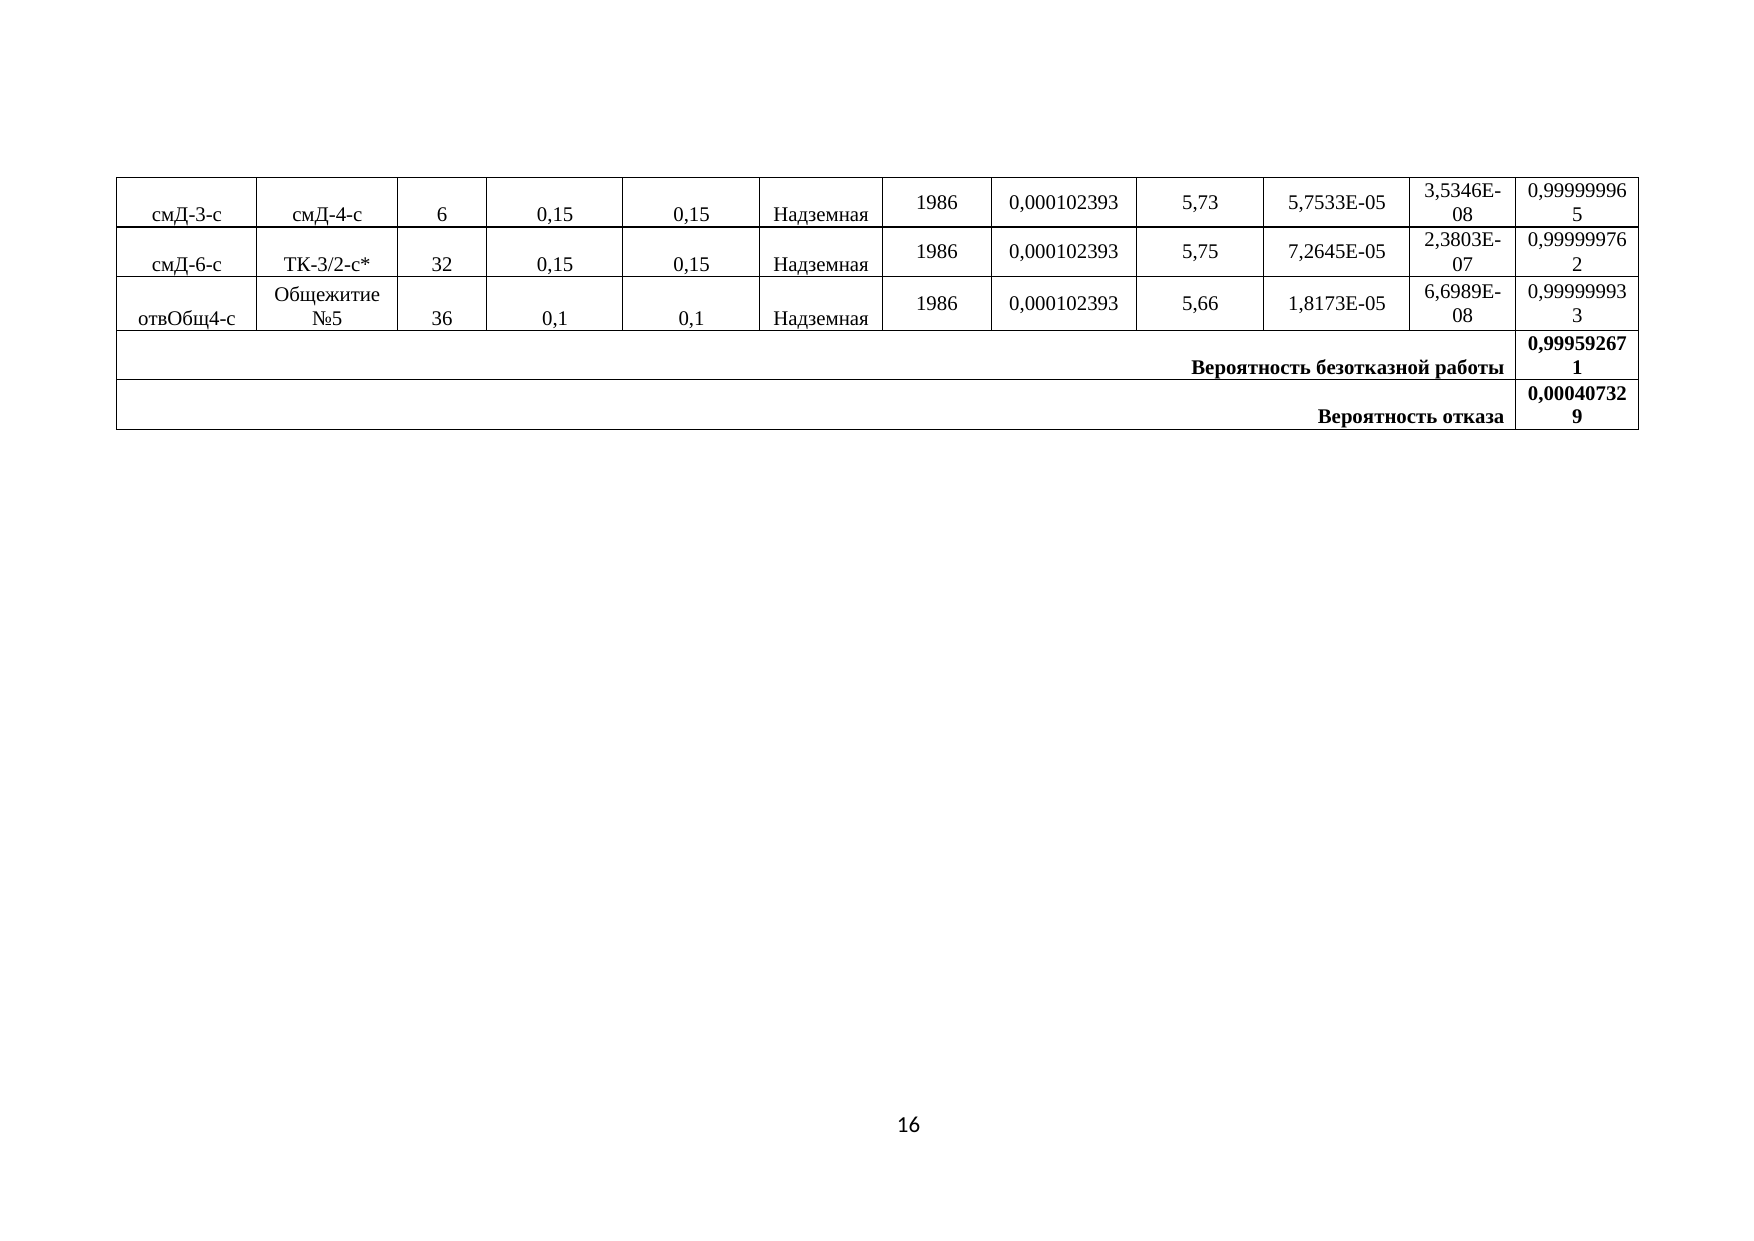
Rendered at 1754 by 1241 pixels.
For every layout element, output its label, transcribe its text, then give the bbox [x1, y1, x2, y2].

table_cell 1986 [883, 178, 991, 226]
table_cell 7,2645E-05 [1264, 228, 1409, 276]
table_cell 0,999999762 [1516, 228, 1638, 276]
table_cell 0,15 [623, 228, 759, 276]
table_cell отвОбщ4-с [117, 277, 256, 330]
table_cell 1986 [883, 277, 991, 330]
table_cell Вероятность отказа [117, 380, 1515, 428]
table_cell 0,999592671 [1516, 331, 1638, 379]
table_cell смД-3-с [117, 178, 256, 226]
table_cell Надземная [760, 277, 882, 330]
table_cell смД-4-с [257, 178, 397, 226]
table_cell 32 [398, 228, 486, 276]
table_cell смД-6-с [117, 228, 256, 276]
table_cell 0,000102393 [992, 178, 1136, 226]
table_cell 0,15 [487, 178, 622, 226]
table_cell Вероятность безотказной работы [117, 331, 1515, 379]
table_cell 6,6989E-08 [1410, 277, 1515, 330]
table_cell 5,73 [1137, 178, 1263, 226]
table_cell 5,7533E-05 [1264, 178, 1409, 226]
table_cell 0,15 [487, 228, 622, 276]
table_cell 5,66 [1137, 277, 1263, 330]
table_cell Общежитие №5 [257, 277, 397, 330]
table_cell 5,75 [1137, 228, 1263, 276]
table_cell 1,8173E-05 [1264, 277, 1409, 330]
table_cell ТК-3/2-с* [257, 228, 397, 276]
table_cell 1986 [883, 228, 991, 276]
table_cell 0,000102393 [992, 228, 1136, 276]
table_cell 0,000407329 [1516, 380, 1638, 428]
table_cell Надземная [760, 228, 882, 276]
table_cell 0,999999965 [1516, 178, 1638, 226]
table_cell 0,1 [487, 277, 622, 330]
table_cell Надземная [760, 178, 882, 226]
table_cell 0,1 [623, 277, 759, 330]
table_cell 3,5346E-08 [1410, 178, 1515, 226]
table_cell 0,15 [623, 178, 759, 226]
table_cell 0,000102393 [992, 277, 1136, 330]
table_cell 36 [398, 277, 486, 330]
table_cell 0,999999933 [1516, 277, 1638, 330]
table_cell 2,3803E-07 [1410, 228, 1515, 276]
table_cell 6 [398, 178, 486, 226]
